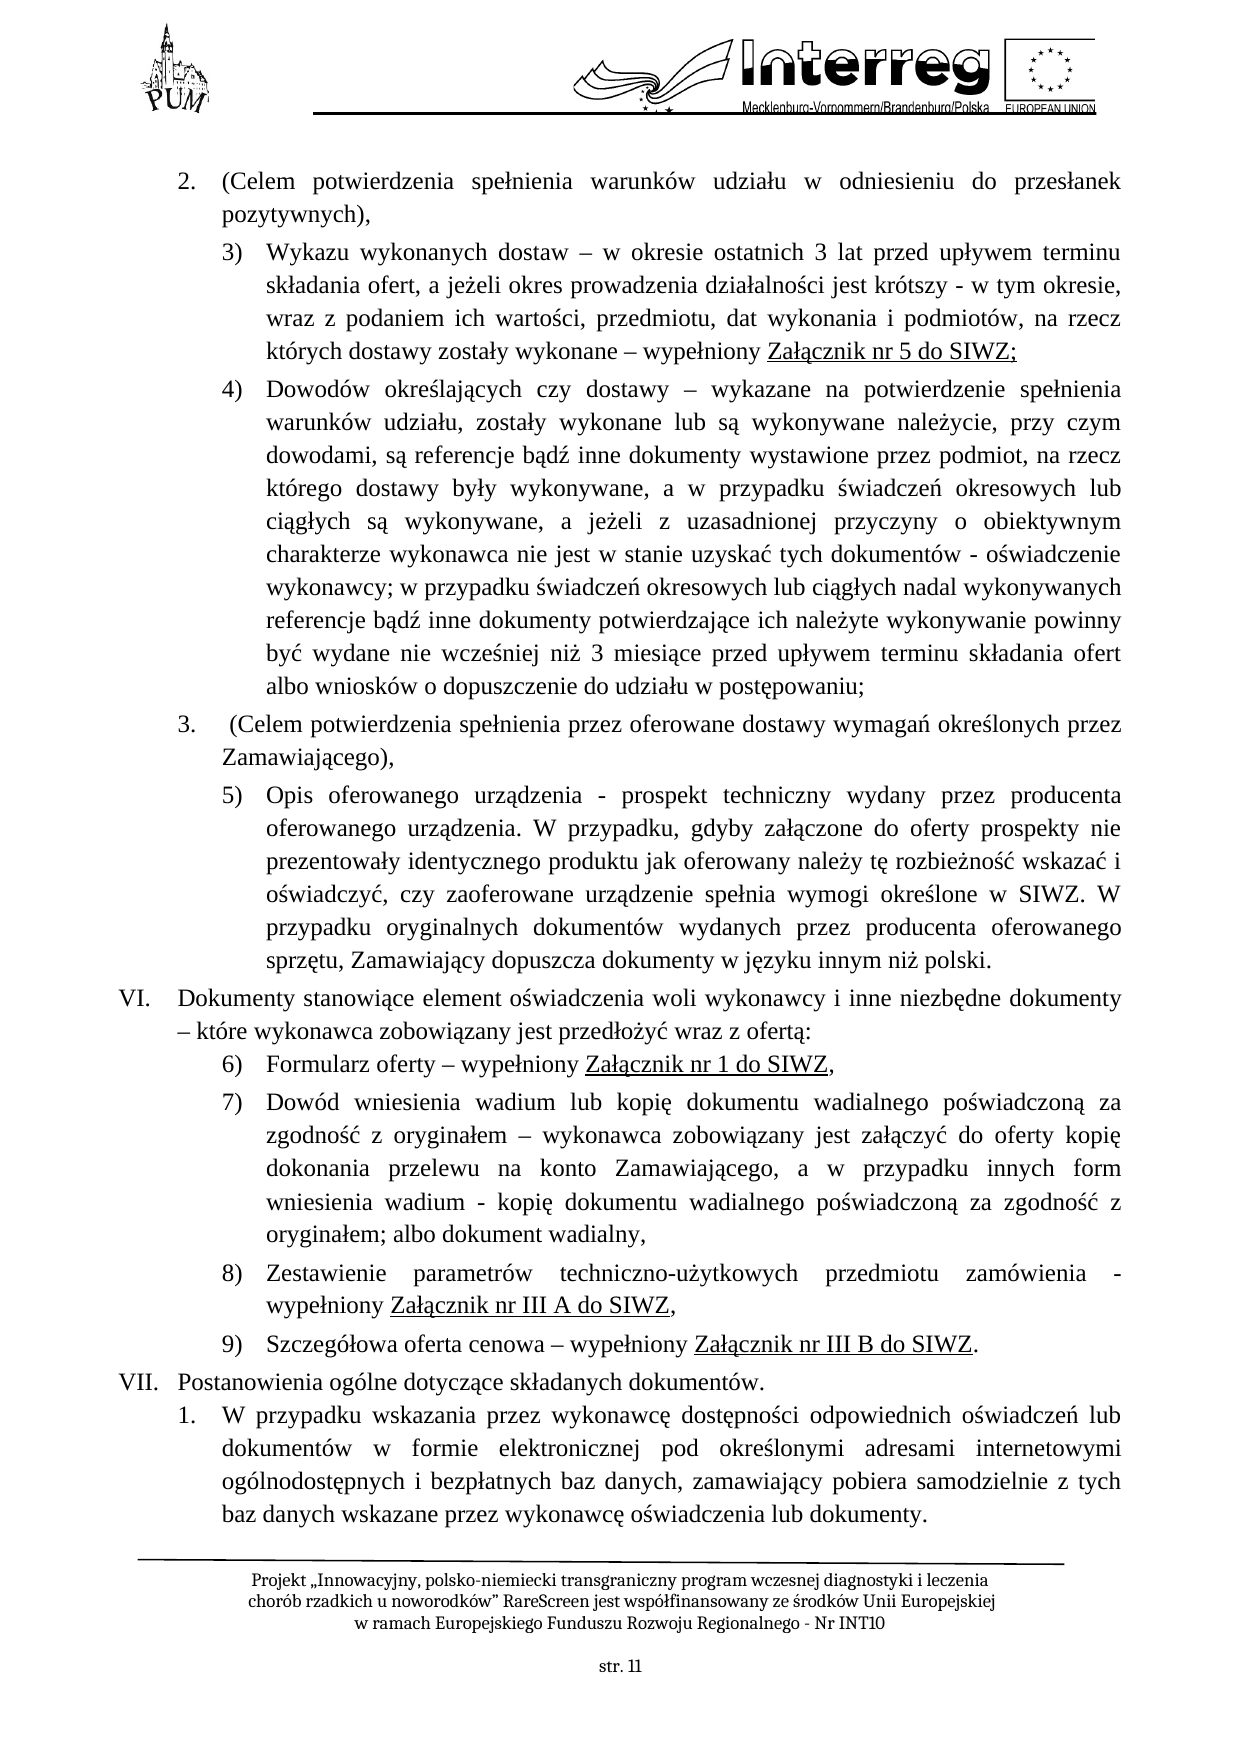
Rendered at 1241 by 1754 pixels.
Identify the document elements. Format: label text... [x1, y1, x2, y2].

list Szczegółowa oferta cenowa – wypełniony Załącznik nr III B do SIWZ. [222, 1329, 1122, 1357]
picture [113, 0, 1097, 131]
list Wykazu wykonanych dostaw – w okresie ostatnich 3 lat przed upływem terminu składania ofert, a jeżeli okres prowadzenia działalności jest krótszy - w tym okresie, wraz z podaniem ich wartości, przedmiotu, dat wykonania i podmiotów, na rzecz których dostawy zostały wykonane – wypełniony Załącznik nr 5 do SIWZ; [222, 237, 1122, 365]
list Postanowienia ogólne dotyczące składanych dokumentów. [118, 1367, 1122, 1395]
list Dowód wniesienia wadium lub kopię dokumentu wadialnego poświadczoną za zgodność z oryginałem – wykonawca zobowiązany jest załączyć do oferty kopię dokonania przelewu na konto Zamawiającego, a w przypadku innych form wniesienia wadium - kopię dokumentu wadialnego poświadczoną za zgodność z oryginałem; albo dokument wadialny, [222, 1087, 1122, 1248]
list Opis oferowanego urządzenia - prospekt techniczny wydany przez producenta oferowanego urządzenia. W przypadku, gdyby załączone do oferty prospekty nie prezentowały identycznego produktu jak oferowany należy tę rozbieżność wskazać i oświadczyć, czy zaoferowane urządzenie spełnia wymogi określone w SIWZ. W przypadku oryginalnych dokumentów wydanych przez producenta oferowanego sprzętu, Zamawiający dopuszcza dokumenty w języku innym niż polski. [222, 780, 1122, 974]
list Dokumenty stanowiące element oświadczenia woli wykonawcy i inne niezbędne dokumenty – które wykonawca zobowiązany jest przedłożyć wraz z ofertą: [118, 983, 1122, 1045]
list Dowodów określających czy dostawy – wykazane na potwierdzenie spełnienia warunków udziału, zostały wykonane lub są wykonywane należycie, przy czym dowodami, są referencje bądź inne dokumenty wystawione przez podmiot, na rzecz którego dostawy były wykonywane, a w przypadku świadczeń okresowych lub ciągłych są wykonywane, a jeżeli z uzasadnionej przyczyny o obiektywnym charakterze wykonawca nie jest w stanie uzyskać tych dokumentów - oświadczenie wykonawcy; w przypadku świadczeń okresowych lub ciągłych nadal wykonywanych referencje bądź inne dokumenty potwierdzające ich należyte wykonywanie powinny być wydane nie wcześniej niż 3 miesiące przed upływem terminu składania ofert albo wniosków o dopuszczenie do udziału w postępowaniu; [222, 374, 1122, 700]
list (Celem potwierdzenia spełnienia warunków udziału w odniesieniu do przesłanek pozytywnych), [177, 166, 1122, 228]
list Zestawienie parametrów techniczno-użytkowych przedmiotu zamówienia - wypełniony Załącznik nr III A do SIWZ, [222, 1258, 1122, 1319]
list W przypadku wskazania przez wykonawcę dostępności odpowiednich oświadczeń lub dokumentów w formie elektronicznej pod określonymi adresami internetowymi ogólnodostępnych i bezpłatnych baz danych, zamawiający pobiera samodzielnie z tych baz danych wskazane przez wykonawcę oświadczenia lub dokumenty. [177, 1400, 1122, 1527]
list (Celem potwierdzenia spełnienia przez oferowane dostawy wymagań określonych przez Zamawiającego), [177, 709, 1122, 771]
list Formularz oferty – wypełniony Załącznik nr 1 do SIWZ, [222, 1049, 1122, 1078]
